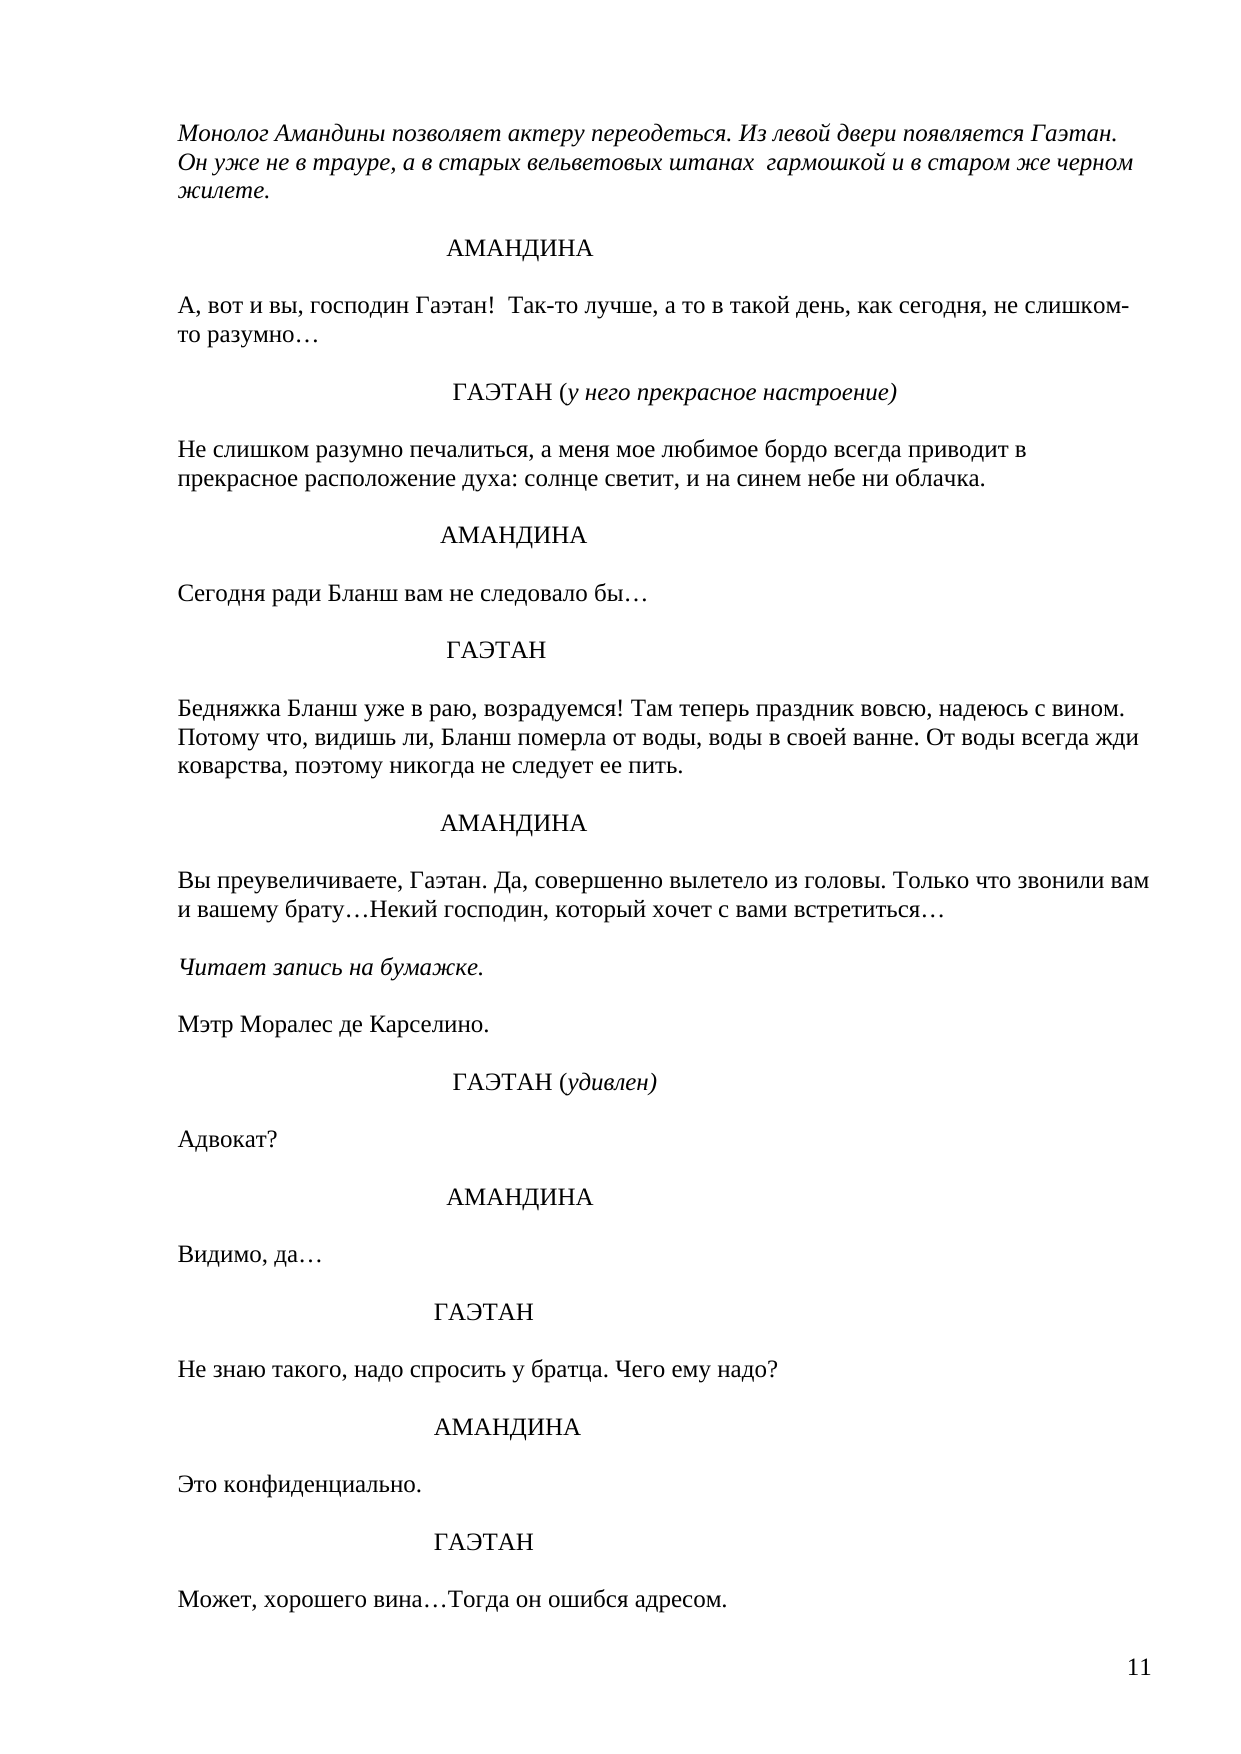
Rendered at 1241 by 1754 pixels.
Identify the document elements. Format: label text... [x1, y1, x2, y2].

text Это конфиденциально. [177, 1469, 1152, 1498]
text А, вот и вы, господин Гаэтан! Так-то лучше, а то в такой день, как сегодня, не слишком-то разумно… [177, 291, 1152, 348]
text Адвокат? [177, 1124, 1152, 1153]
text АМАНДИНА [177, 1412, 1152, 1441]
text Сегодня ради Бланш вам не следовало бы… [177, 578, 1152, 607]
text АМАНДИНА [177, 233, 1152, 262]
text ГАЭТАН (у него прекрасное настроение) [177, 377, 1152, 406]
text Монолог Амандины позволяет актеру переодеться. Из левой двери появляется Гаэтан. Он уже не в трауре, а в старых вельветовых штанах гармошкой и в старом же черном жилете. [177, 118, 1152, 204]
text Бедняжка Бланш уже в раю, возрадуемся! Там теперь праздник вовсю, надеюсь с вином. Потому что, видишь ли, Бланш померла от воды, воды в своей ванне. От воды всегда жди коварства, поэтому никогда не следует ее пить. [177, 693, 1152, 779]
text Не слишком разумно печалиться, а меня мое любимое бордо всегда приводит в прекрасное расположение духа: солнце светит, и на синем небе ни облачка. [177, 434, 1152, 492]
text Может, хорошего вина…Тогда он ошибся адресом. [177, 1584, 1152, 1613]
text АМАНДИНА [177, 521, 1152, 549]
text ГАЭТАН [177, 1297, 1152, 1326]
text Видимо, да… [177, 1239, 1152, 1268]
text АМАНДИНА [177, 1182, 1152, 1211]
text Читает запись на бумажке. [177, 952, 1152, 981]
text ГАЭТАН [177, 1527, 1152, 1556]
text Не знаю такого, надо спросить у братца. Чего ему надо? [177, 1354, 1152, 1383]
text АМАНДИНА [177, 808, 1152, 837]
text Мэтр Моралес де Карселино. [177, 1009, 1152, 1038]
text ГАЭТАН (удивлен) [177, 1067, 1152, 1096]
text ГАЭТАН [177, 636, 1152, 664]
text Вы преувеличиваете, Гаэтан. Да, совершенно вылетело из головы. Только что звонили вам и вашему брату…Некий господин, который хочет с вами встретиться… [177, 866, 1152, 923]
